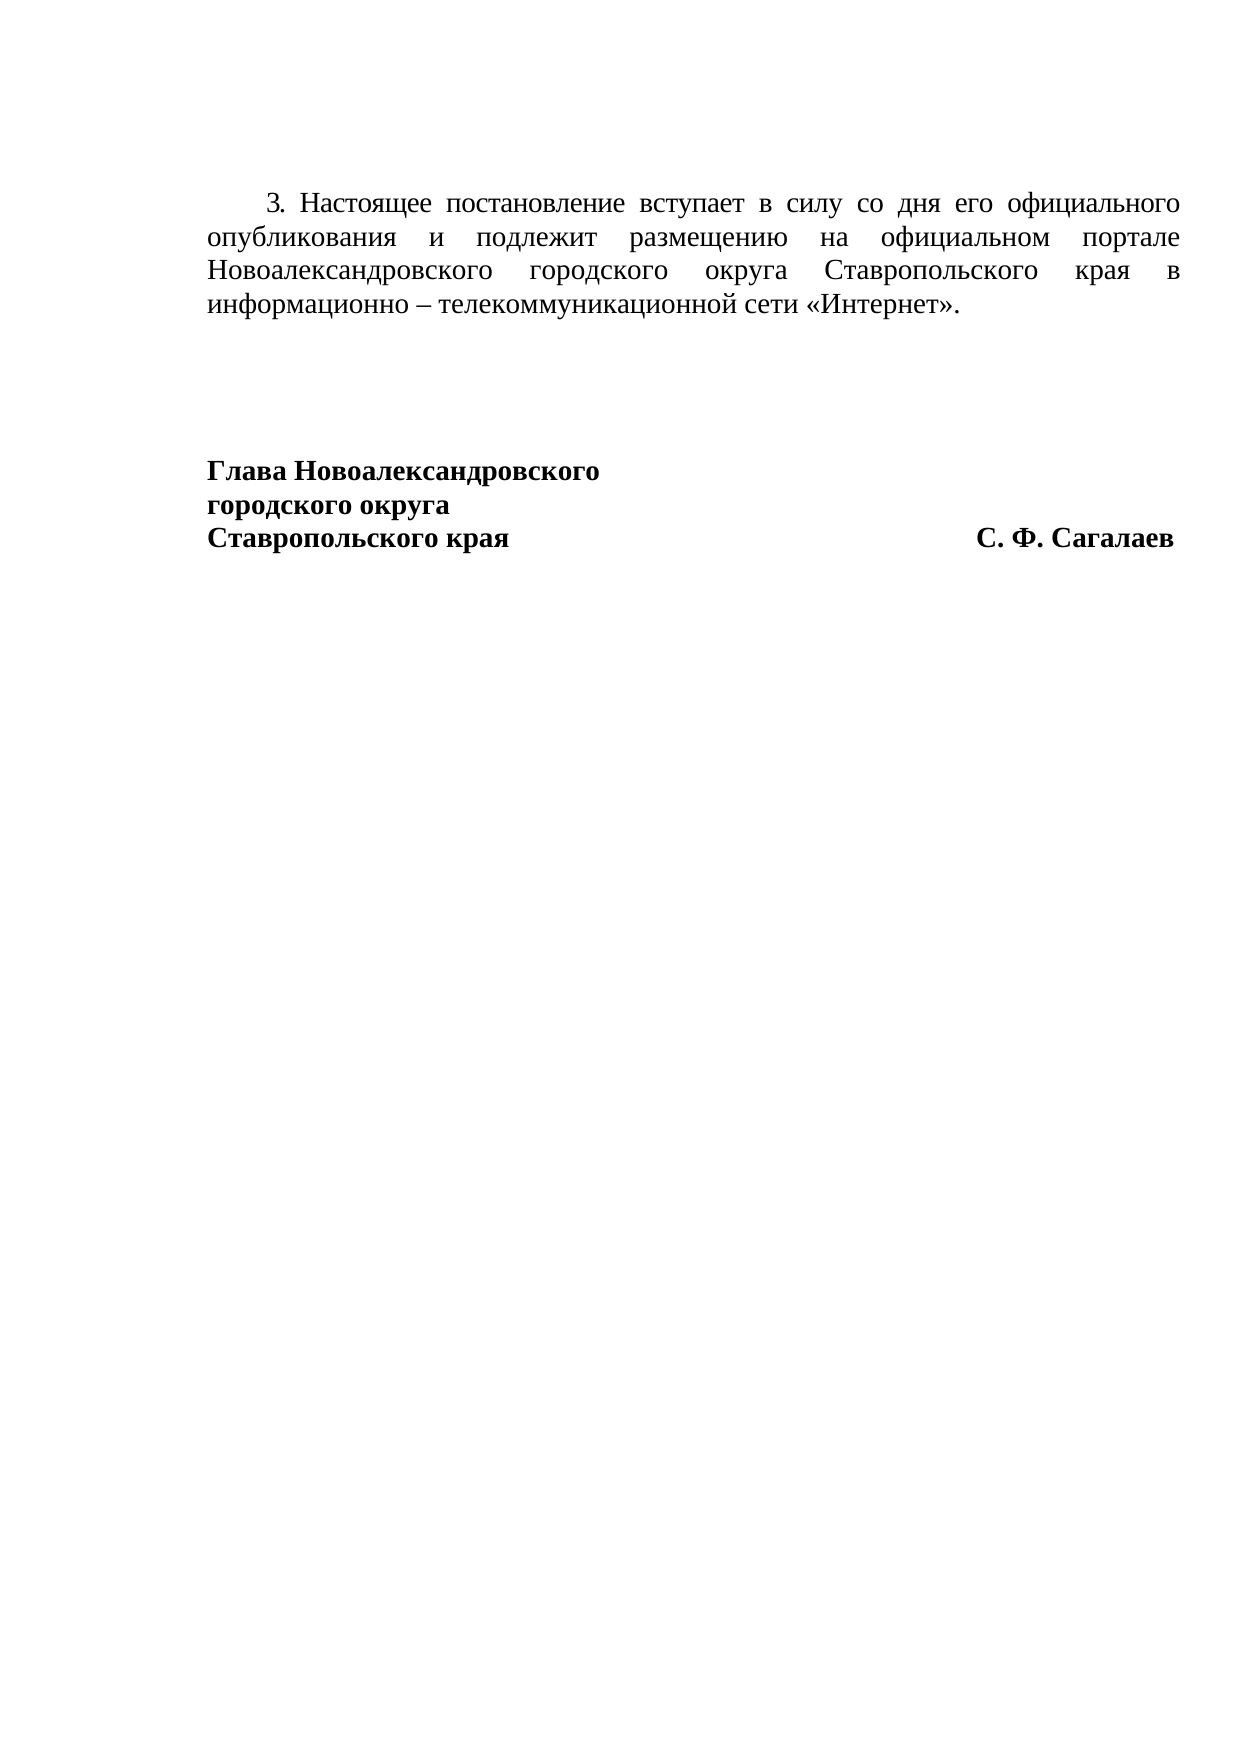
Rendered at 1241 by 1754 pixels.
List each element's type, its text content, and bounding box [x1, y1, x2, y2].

text Ставропольского края С. Ф. Сагалаев [207, 521, 1181, 554]
text городского округа [207, 487, 1181, 521]
text 3. Настоящее постановление вступает в силу со дня его официального опубликования и подлежит размещению на официальном портале Новоалександровского городского округа Ставропольского края в информационно – телекоммуникационной сети «Интернет». [207, 185, 1181, 319]
text Глава Новоалександровского [207, 453, 1181, 487]
